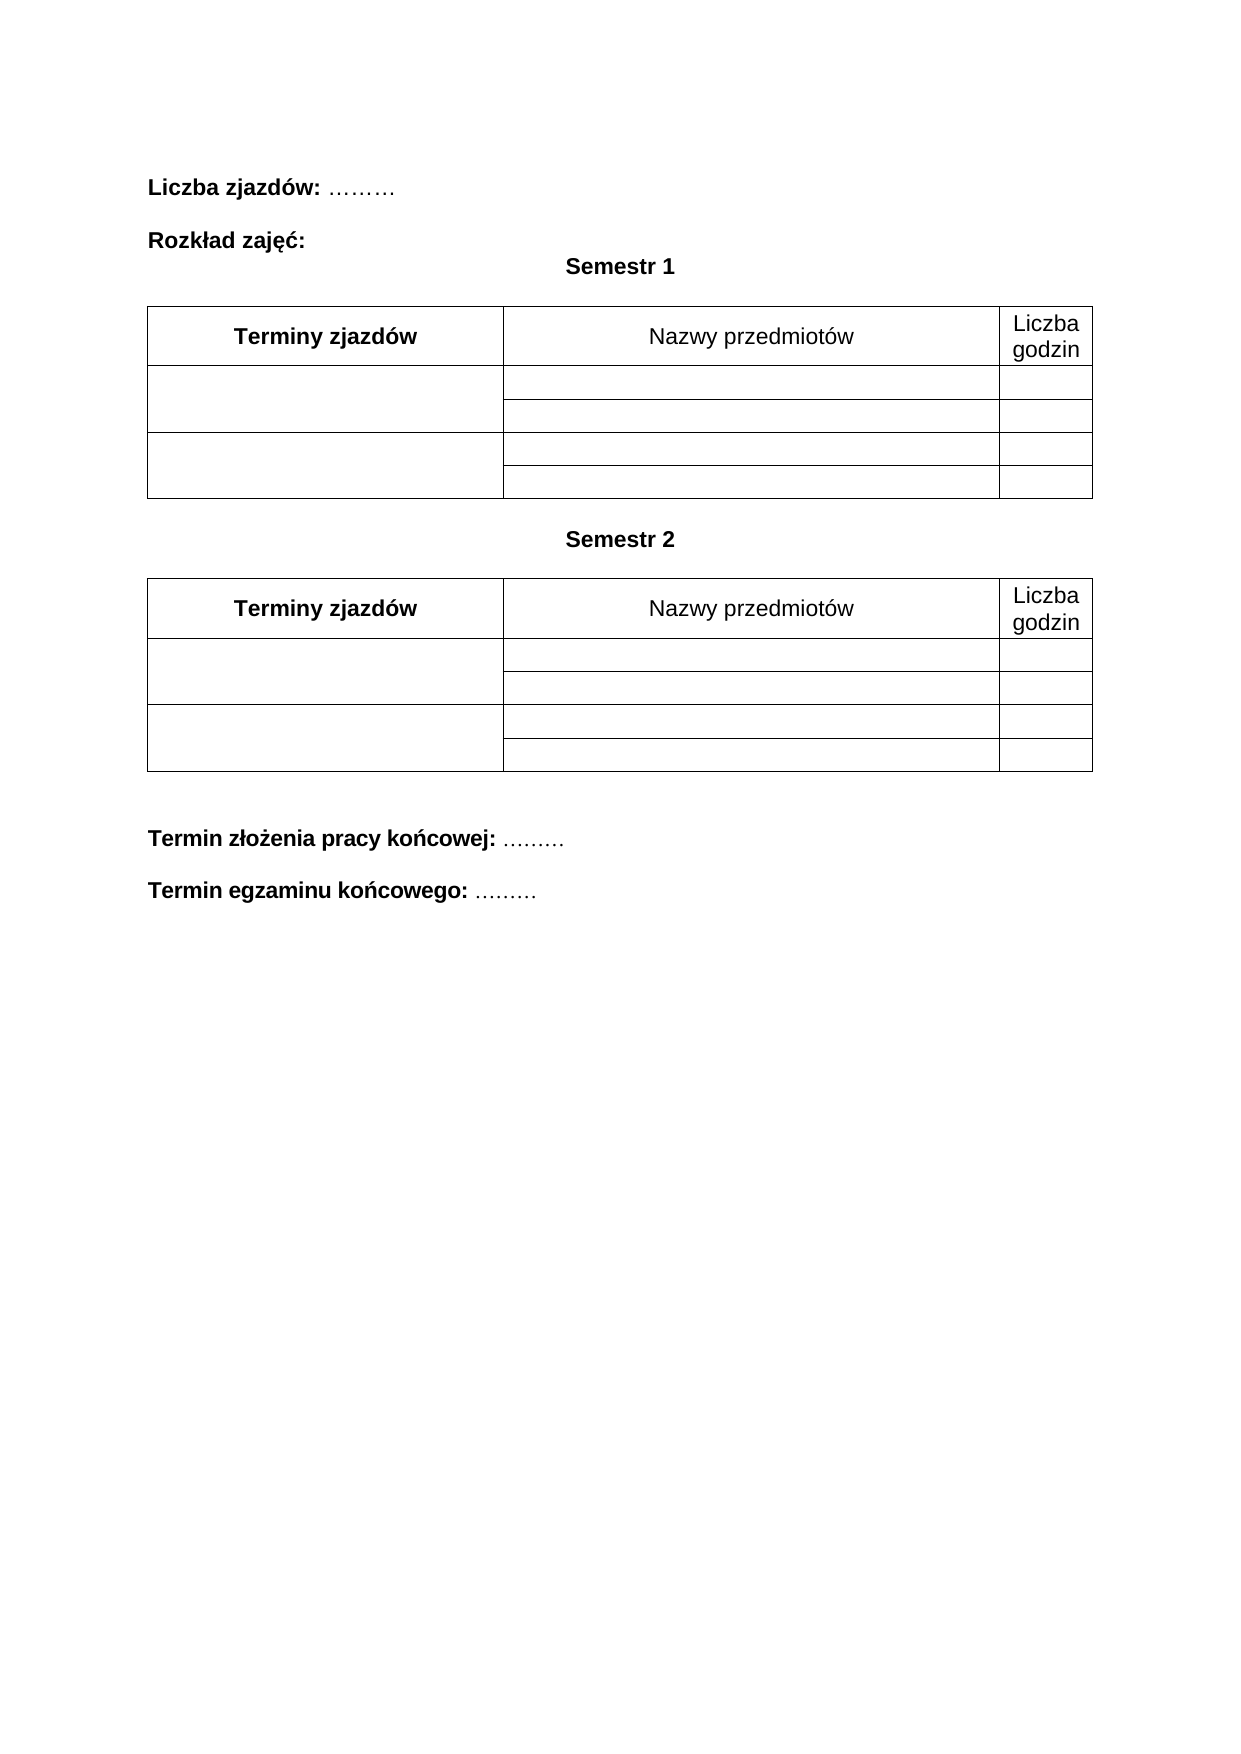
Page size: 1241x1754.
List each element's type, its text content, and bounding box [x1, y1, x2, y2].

table_cell [1000, 705, 1092, 738]
table_cell [1000, 639, 1092, 671]
table_header Terminy zjazdów [148, 579, 503, 638]
table_cell [504, 739, 999, 771]
text Semestr 2 [148, 526, 1093, 552]
table_cell [504, 672, 999, 704]
table_cell [504, 705, 999, 738]
text Rozkład zajęć: [148, 227, 1093, 253]
table_cell [148, 366, 503, 432]
text Termin złożenia pracy końcowej: ……… [148, 824, 1093, 851]
table_cell [504, 400, 999, 432]
text Liczba zjazdów: ……… [148, 174, 1093, 200]
table_cell [148, 705, 503, 771]
table_cell [1000, 433, 1092, 465]
table_header Terminy zjazdów [148, 307, 503, 365]
table_cell [504, 466, 999, 498]
table_cell [504, 639, 999, 671]
table_cell [1000, 400, 1092, 432]
table_cell [1000, 739, 1092, 771]
text Termin egzaminu końcowego: ……… [148, 877, 1093, 904]
table_cell [148, 639, 503, 704]
table_header Nazwy przedmiotów [504, 579, 999, 638]
text Semestr 1 [148, 253, 1093, 279]
table_header Liczba godzin [1000, 307, 1092, 365]
table_header Liczba godzin [1000, 579, 1092, 638]
table_cell [1000, 672, 1092, 704]
table_cell [504, 433, 999, 465]
table_header Nazwy przedmiotów [504, 307, 999, 365]
table_cell [1000, 466, 1092, 498]
table_cell [504, 366, 999, 398]
table_cell [1000, 366, 1092, 398]
table_cell [148, 433, 503, 498]
